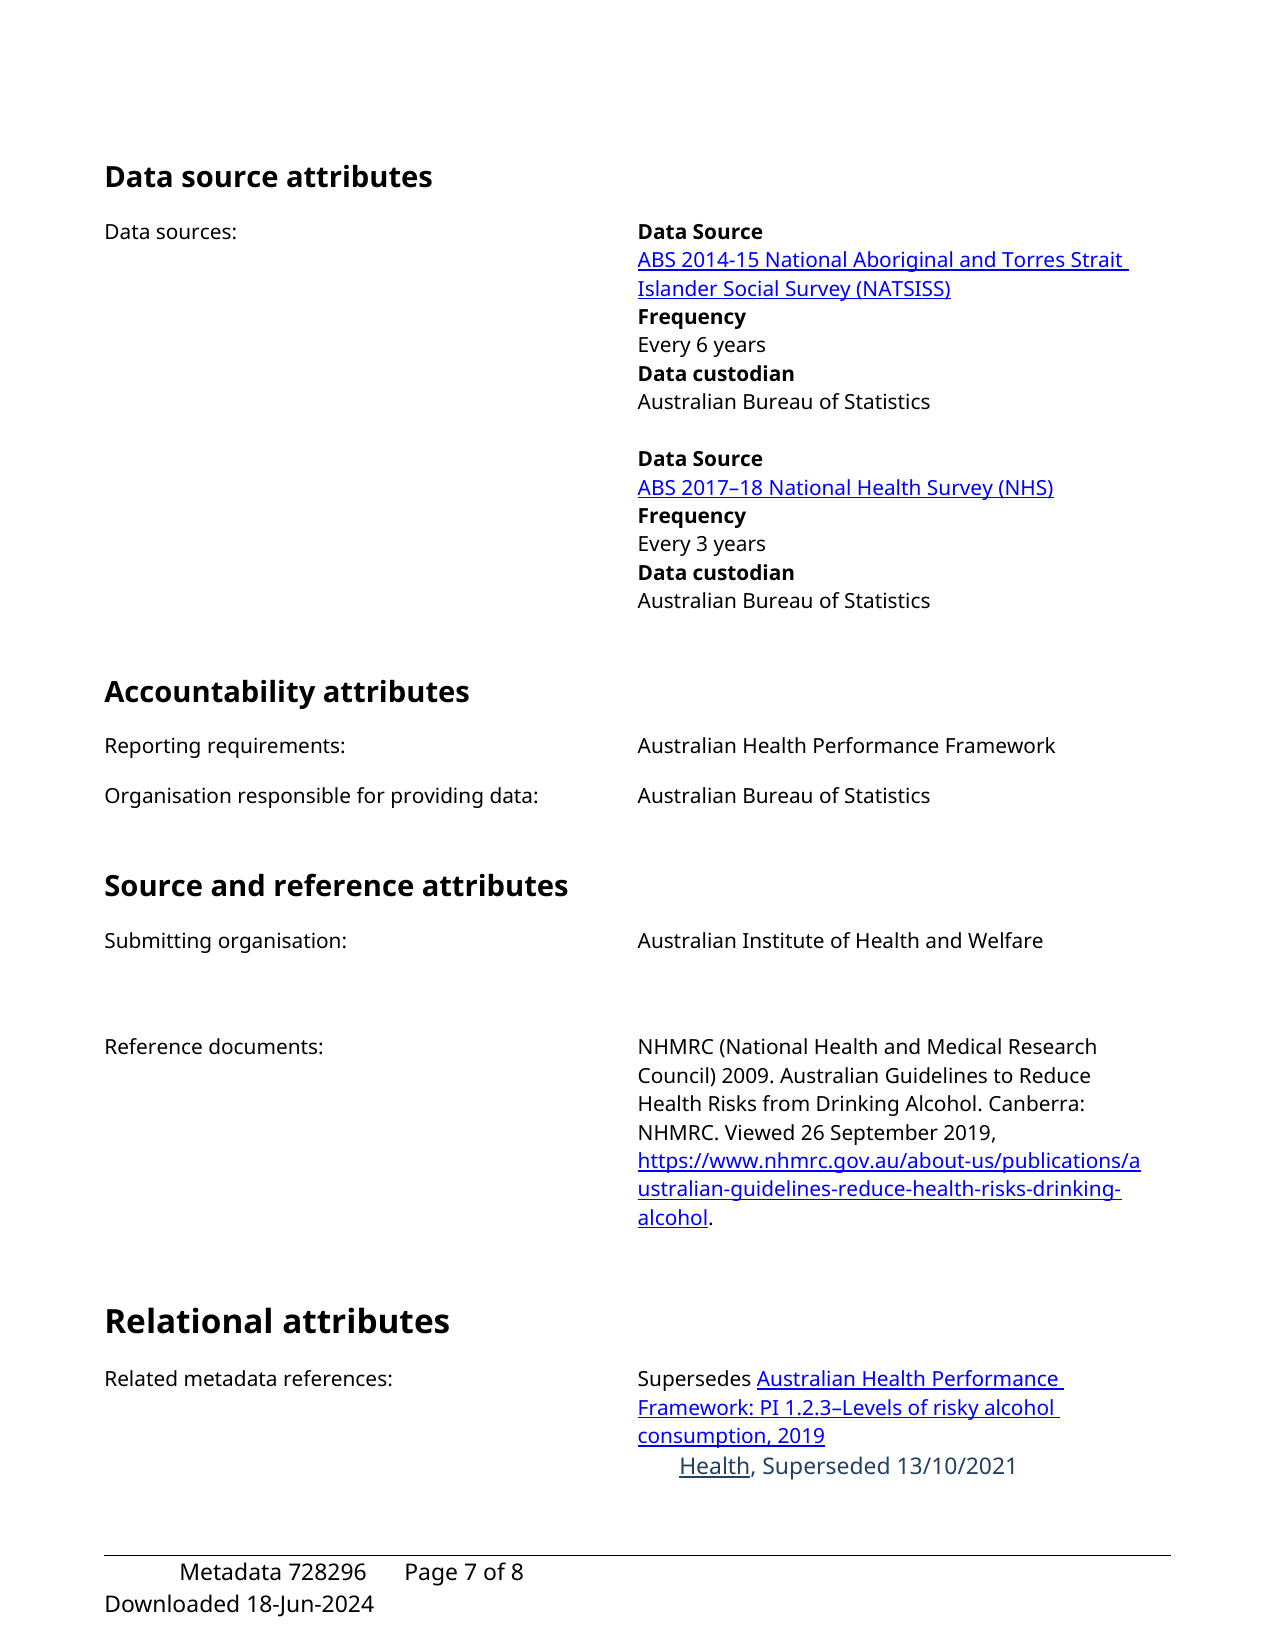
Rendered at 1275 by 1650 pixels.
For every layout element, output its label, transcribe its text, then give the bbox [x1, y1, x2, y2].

table_cell Australian Institute of Health and Welfare [626, 916, 1159, 1022]
table_cell Data sources: [93, 206, 626, 625]
table_cell Reporting requirements: [93, 721, 626, 771]
table_cell Source and reference attributes [93, 820, 1159, 916]
table_cell Australian Health Performance Framework [626, 721, 1159, 771]
table_cell Australian Bureau of Statistics [626, 771, 1159, 820]
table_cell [93, 1354, 626, 1520]
table_cell Data source attributes [93, 110, 1159, 206]
table_cell Organisation responsible for providing data: [93, 771, 626, 820]
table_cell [626, 1354, 1159, 1520]
table_cell NHMRC (National Health and Medical Research Council) 2009. Australian Guidelines to Reduce Health Risks from Drinking Alcohol. Canberra: NHMRC. Viewed 26 September 2019, https://www.nhmrc.gov.au/about-us/publications/australian-guidelines-reduce-health-risks-drinking-alcohol. [626, 1022, 1159, 1242]
table_cell Relational attributes [93, 1242, 1159, 1354]
table_cell Accountability attributes [93, 625, 1159, 721]
table_cell Reference documents: [93, 1022, 626, 1242]
table_cell Submitting organisation: [93, 916, 626, 1022]
table_cell Data Source ABS 2014-15 National Aboriginal and Torres Strait Islander Social Survey (NATSISS) Frequency Every 6 years Data custodian Australian Bureau of Statistics Data Source ABS 2017–18 National Health Survey (NHS) Frequency Every 3 years Data custodian Australian Bureau of Statistics [626, 206, 1159, 625]
